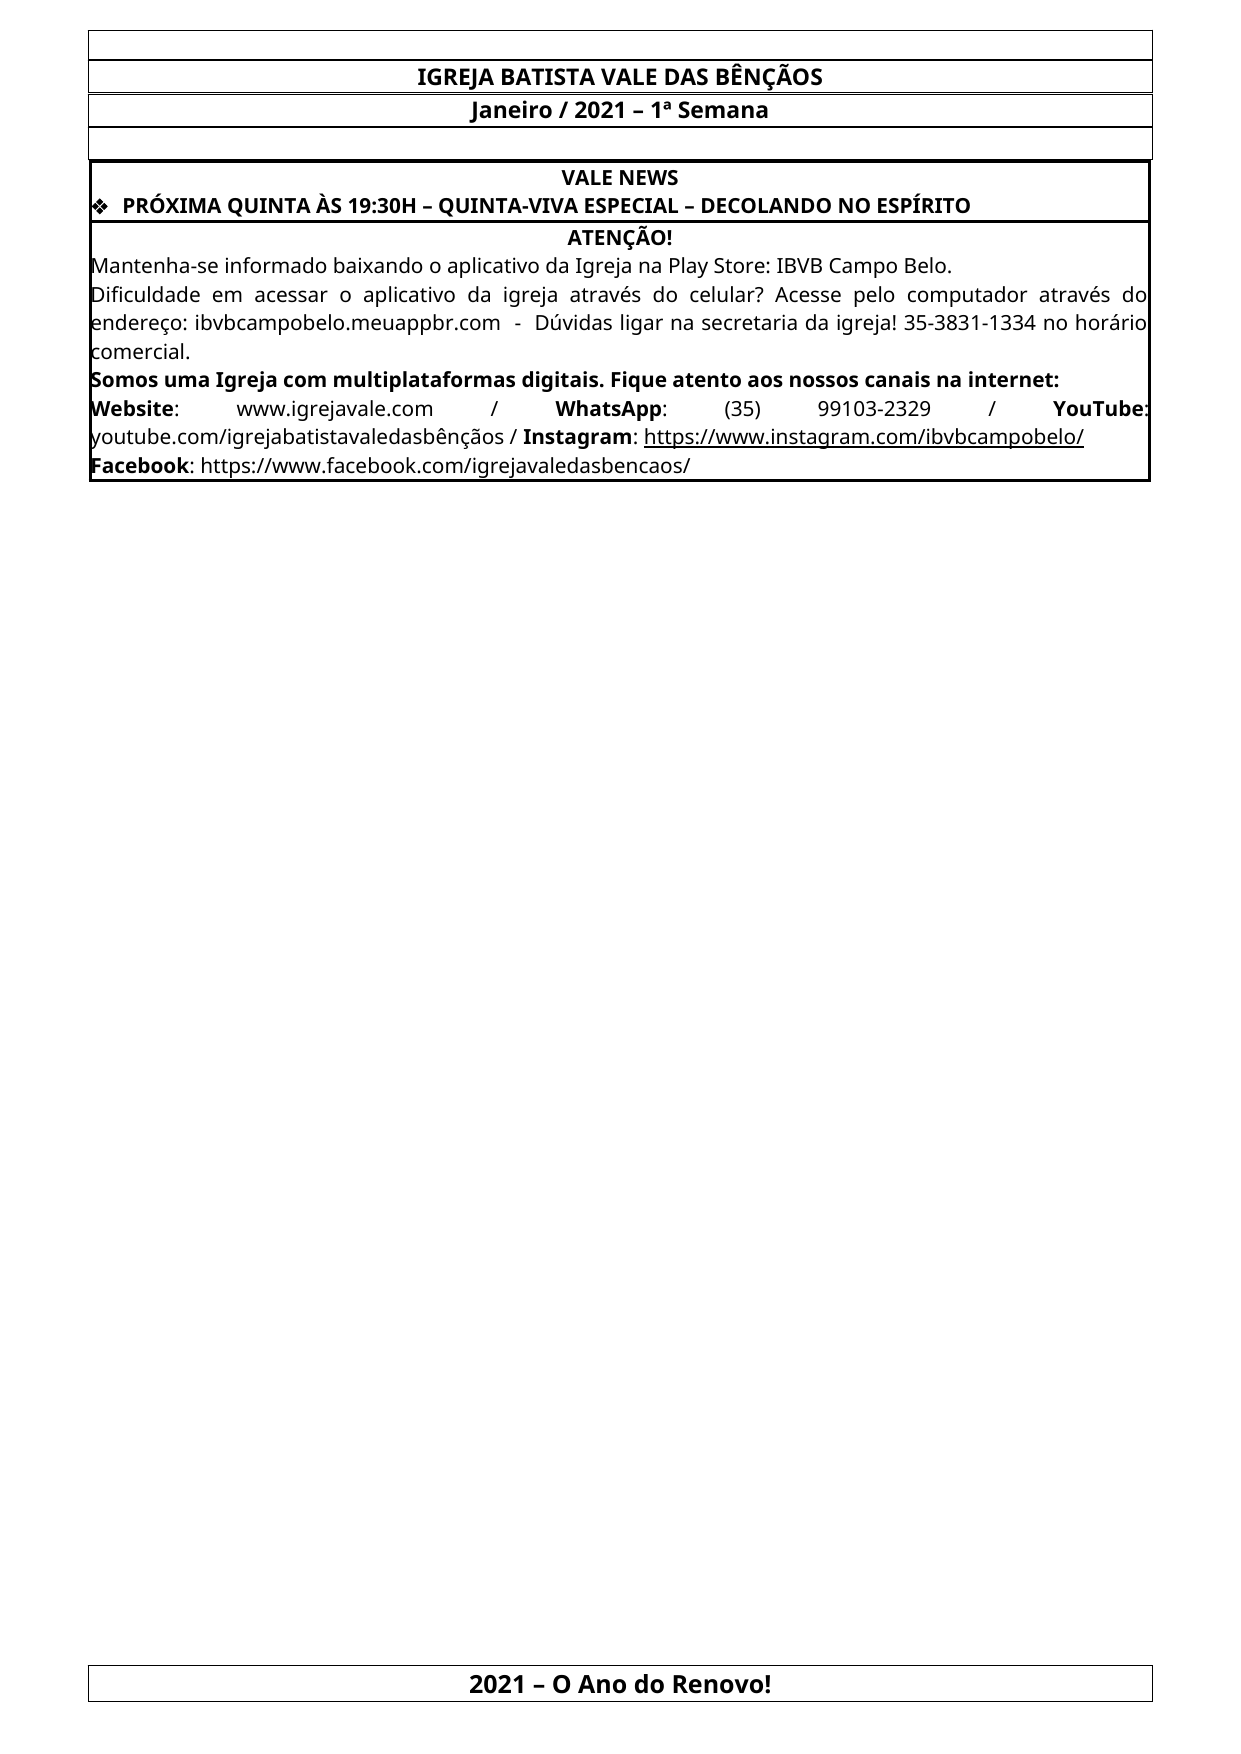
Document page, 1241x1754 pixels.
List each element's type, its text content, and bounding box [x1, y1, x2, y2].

table_cell ATENÇÃO! Mantenha-se informado baixando o aplicativo da Igreja na Play Store: IBVB Campo Belo. Dificuldade em acessar o aplicativo da igreja através do celular? Acesse pelo computador através do endereço: ibvbcampobelo.meuappbr.com - Dúvidas ligar na secretaria da igreja! 35-3831-1334 no horário comercial. Somos uma Igreja com multiplataformas digitais. Fique atento aos nossos canais na internet: Website: www.igrejavale.com / WhatsApp: (35) 99103-2329 / YouTube: youtube.com/igrejabatistavaledasbênçãos / Instagram: https://www.instagram.com/ibvbcampobelo/ Facebook: https://www.facebook.com/igrejavaledasbencaos/ [92, 223, 1148, 479]
table_header VALE NEWS PRÓXIMA QUINTA ÀS 19:30H – QUINTA-VIVA ESPECIAL – DECOLANDO NO ESPÍRITO [92, 163, 1148, 220]
